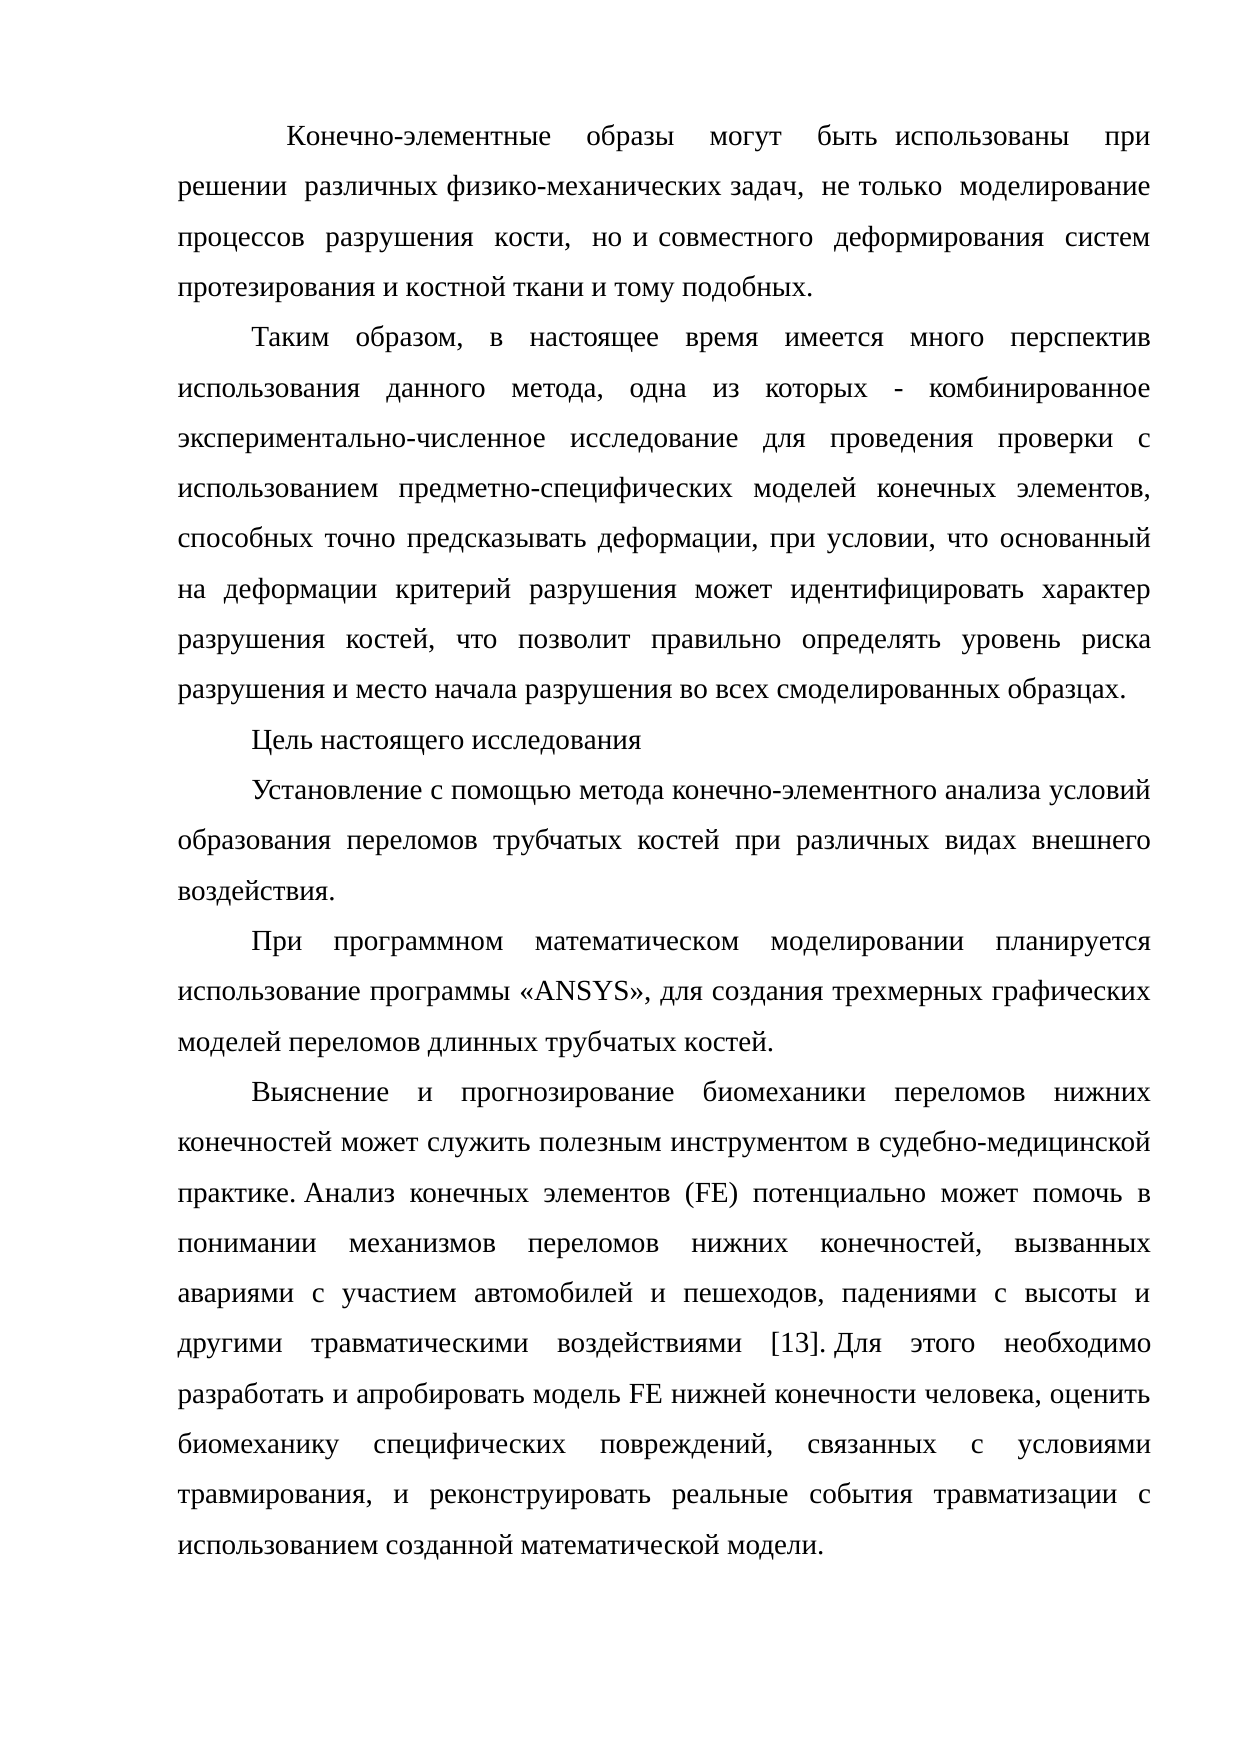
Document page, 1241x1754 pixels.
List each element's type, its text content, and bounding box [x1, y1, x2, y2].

subtitle Установление с помощью метода конечно-элементного анализа условий образования переломов трубчатых костей при различных видах внешнего воздействия. [177, 772, 1152, 906]
text Конечно-элементные образы могут быть использованы при решении различных физико-механических задач, не только моделирование процессов разрушения кости, но и совместного деформирования систем протезирования и костной ткани и тому подобных. [177, 118, 1152, 303]
subtitle Выяснение и прогнозирование биомеханики переломов нижних конечностей может служить полезным инструментом в судебно-медицинской практике. Анализ конечных элементов (FE) потенциально может помочь в понимании механизмов переломов нижних конечностей, вызванных авариями с участием автомобилей и пешеходов, падениями с высоты и другими травматическими воздействиями [13]. Для этого необходимо разработать и апробировать модель FE нижней конечности человека, оценить биомеханику специфических повреждений, связанных с условиями травмирования, и реконструировать реальные события травматизации с использованием созданной математической модели. [177, 1074, 1152, 1560]
text Цель настоящего исследования [177, 722, 1152, 755]
text При программном математическом моделировании планируется использование программы «ANSYS», для создания трехмерных графических моделей переломов длинных трубчатых костей. [177, 923, 1152, 1057]
subtitle Таким образом, в настоящее время имеется много перспектив использования данного метода, одна из которых - комбинированное экспериментально-численное исследование для проведения проверки с использованием предметно-специфических моделей конечных элементов, способных точно предсказывать деформации, при условии, что основанный на деформации критерий разрушения может идентифицировать характер разрушения костей, что позволит правильно определять уровень риска разрушения и место начала разрушения во всех смоделированных образцах. [177, 319, 1152, 705]
